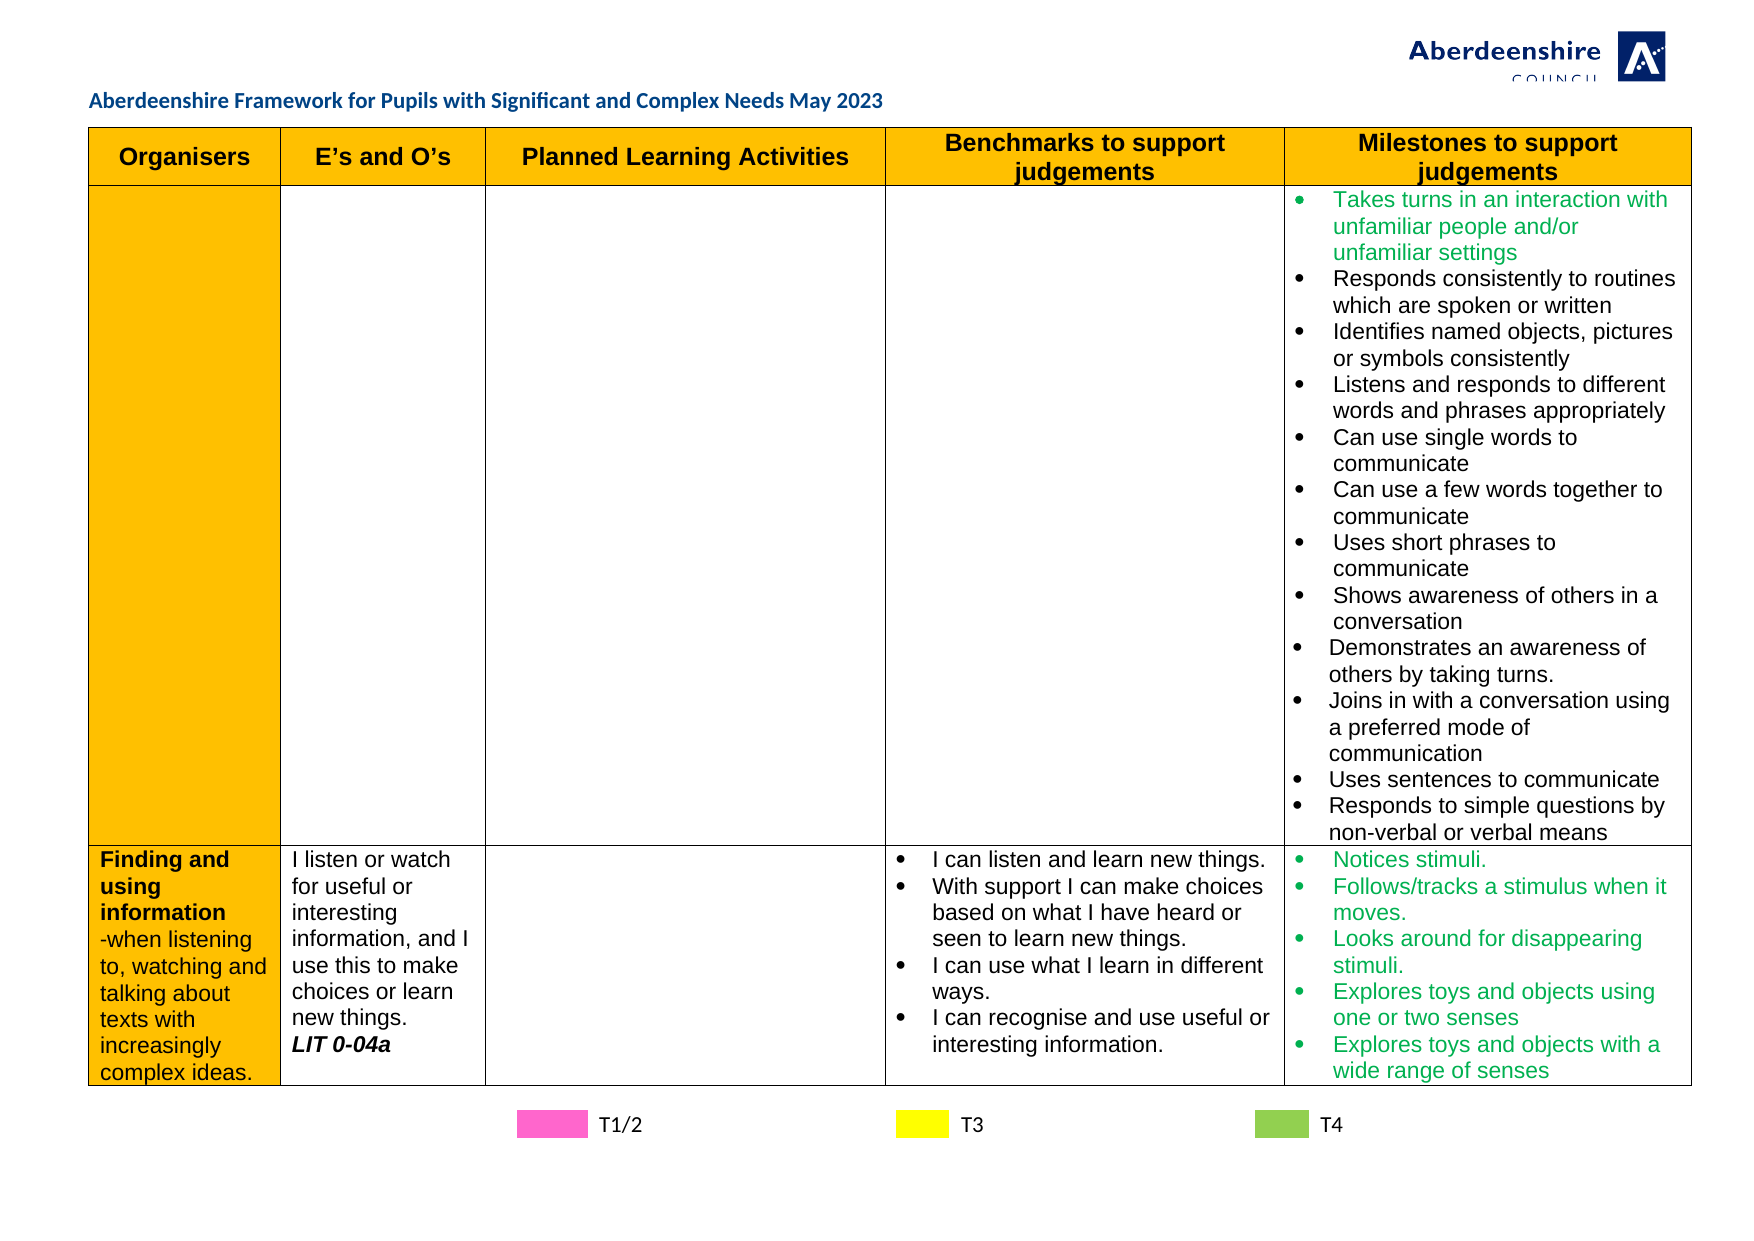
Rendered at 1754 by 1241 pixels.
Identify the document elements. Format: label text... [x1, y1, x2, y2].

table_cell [281, 186, 485, 845]
picture [1408, 31, 1666, 82]
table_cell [281, 846, 485, 1085]
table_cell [1285, 186, 1691, 845]
table_header Organisers [89, 128, 280, 185]
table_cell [89, 186, 280, 845]
table_header Milestones to support judgements [1285, 128, 1691, 185]
table_header Benchmarks to support judgements [886, 128, 1284, 185]
table_header Planned Learning Activities [486, 128, 885, 185]
table_cell [486, 186, 885, 845]
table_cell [886, 846, 1284, 1085]
table_cell [486, 846, 885, 1085]
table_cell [886, 186, 1284, 845]
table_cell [89, 846, 280, 1085]
table_header E’s and O’s [281, 128, 485, 185]
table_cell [1285, 846, 1691, 1085]
